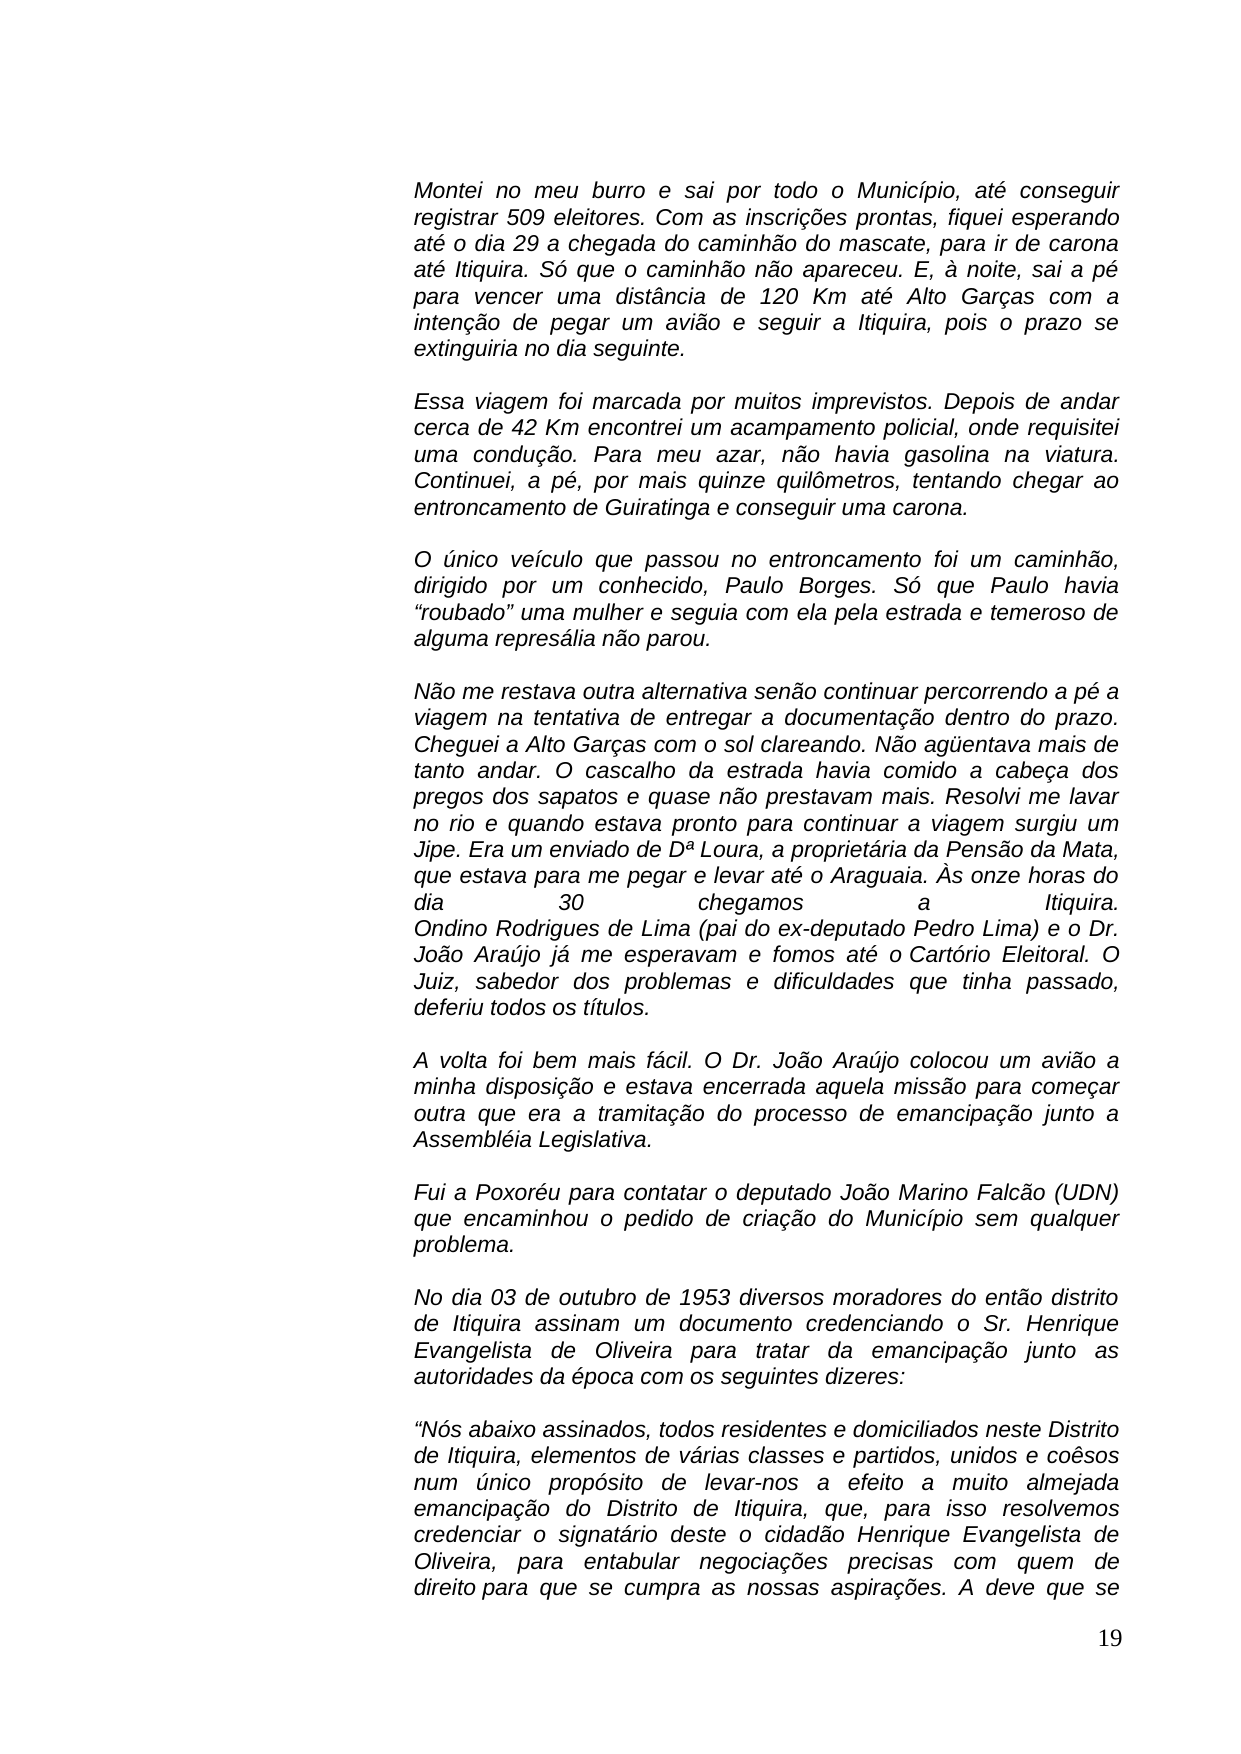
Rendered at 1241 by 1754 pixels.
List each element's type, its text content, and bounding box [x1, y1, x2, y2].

text Essa viagem foi marcada por muitos imprevistos. Depois de andar cerca de 42 Km encontrei um acampamento policial, onde requisitei uma condução. Para meu azar, não havia gasolina na viatura. Continuei, a pé, por mais quinze quilômetros, tentando chegar ao entroncamento de Guiratinga e conseguir uma carona. [413, 362, 1122, 520]
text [413, 1416, 1122, 1600]
text A volta foi bem mais fácil. O Dr. João Araújo colocou um avião a minha disposição e estava encerrada aquela missão para começar outra que era a tramitação do processo de emancipação junto a Assembléia Legislativa. [413, 1047, 1122, 1152]
text Montei no meu burro e sai por todo o Município, até conseguir registrar 509 eleitores. Com as inscrições prontas, fiquei esperando até o dia 29 a chegada do caminhão do mascate, para ir de carona até Itiquira. Só que o caminhão não apareceu. E, à noite, sai a pé para vencer uma distância de 120 Km até Alto Garças com a intenção de pegar um avião e seguir a Itiquira, pois o prazo se extinguiria no dia seguinte. [413, 177, 1122, 362]
text Não me restava outra alternativa senão continuar percorrendo a pé a viagem na tentativa de entregar a documentação dentro do prazo. Cheguei a Alto Garças com o sol clareando. Não agüentava mais de tanto andar. O cascalho da estrada havia comido a cabeça dos pregos dos sapatos e quase não prestavam mais. Resolvi me lavar no rio e quando estava pronto para continuar a viagem surgiu um Jipe. Era um enviado de Dª Loura, a proprietária da Pensão da Mata, que estava para me pegar e levar até o Araguaia. Às onze horas do dia 30 chegamos a Itiquira. Ondino Rodrigues de Lima (pai do ex-deputado Pedro Lima) e o Dr. João Araújo já me esperavam e fomos até o Cartório Eleitoral. O Juiz, sabedor dos problemas e dificuldades que tinha passado, deferiu todos os títulos. [413, 678, 1122, 1021]
text No dia 03 de outubro de 1953 diversos moradores do então distrito de Itiquira assinam um documento credenciando o Sr. Henrique Evangelista de Oliveira para tratar da emancipação junto as autoridades da época com os seguintes dizeres: [413, 1284, 1122, 1389]
text Fui a Poxoréu para contatar o deputado João Marino Falcão (UDN) que encaminhou o pedido de criação do Município sem qualquer problema. [413, 1179, 1122, 1258]
text O único veículo que passou no entroncamento foi um caminhão, dirigido por um conhecido, Paulo Borges. Só que Paulo havia “roubado” uma mulher e seguia com ela pela estrada e temeroso de alguma represália não parou. [413, 546, 1122, 652]
